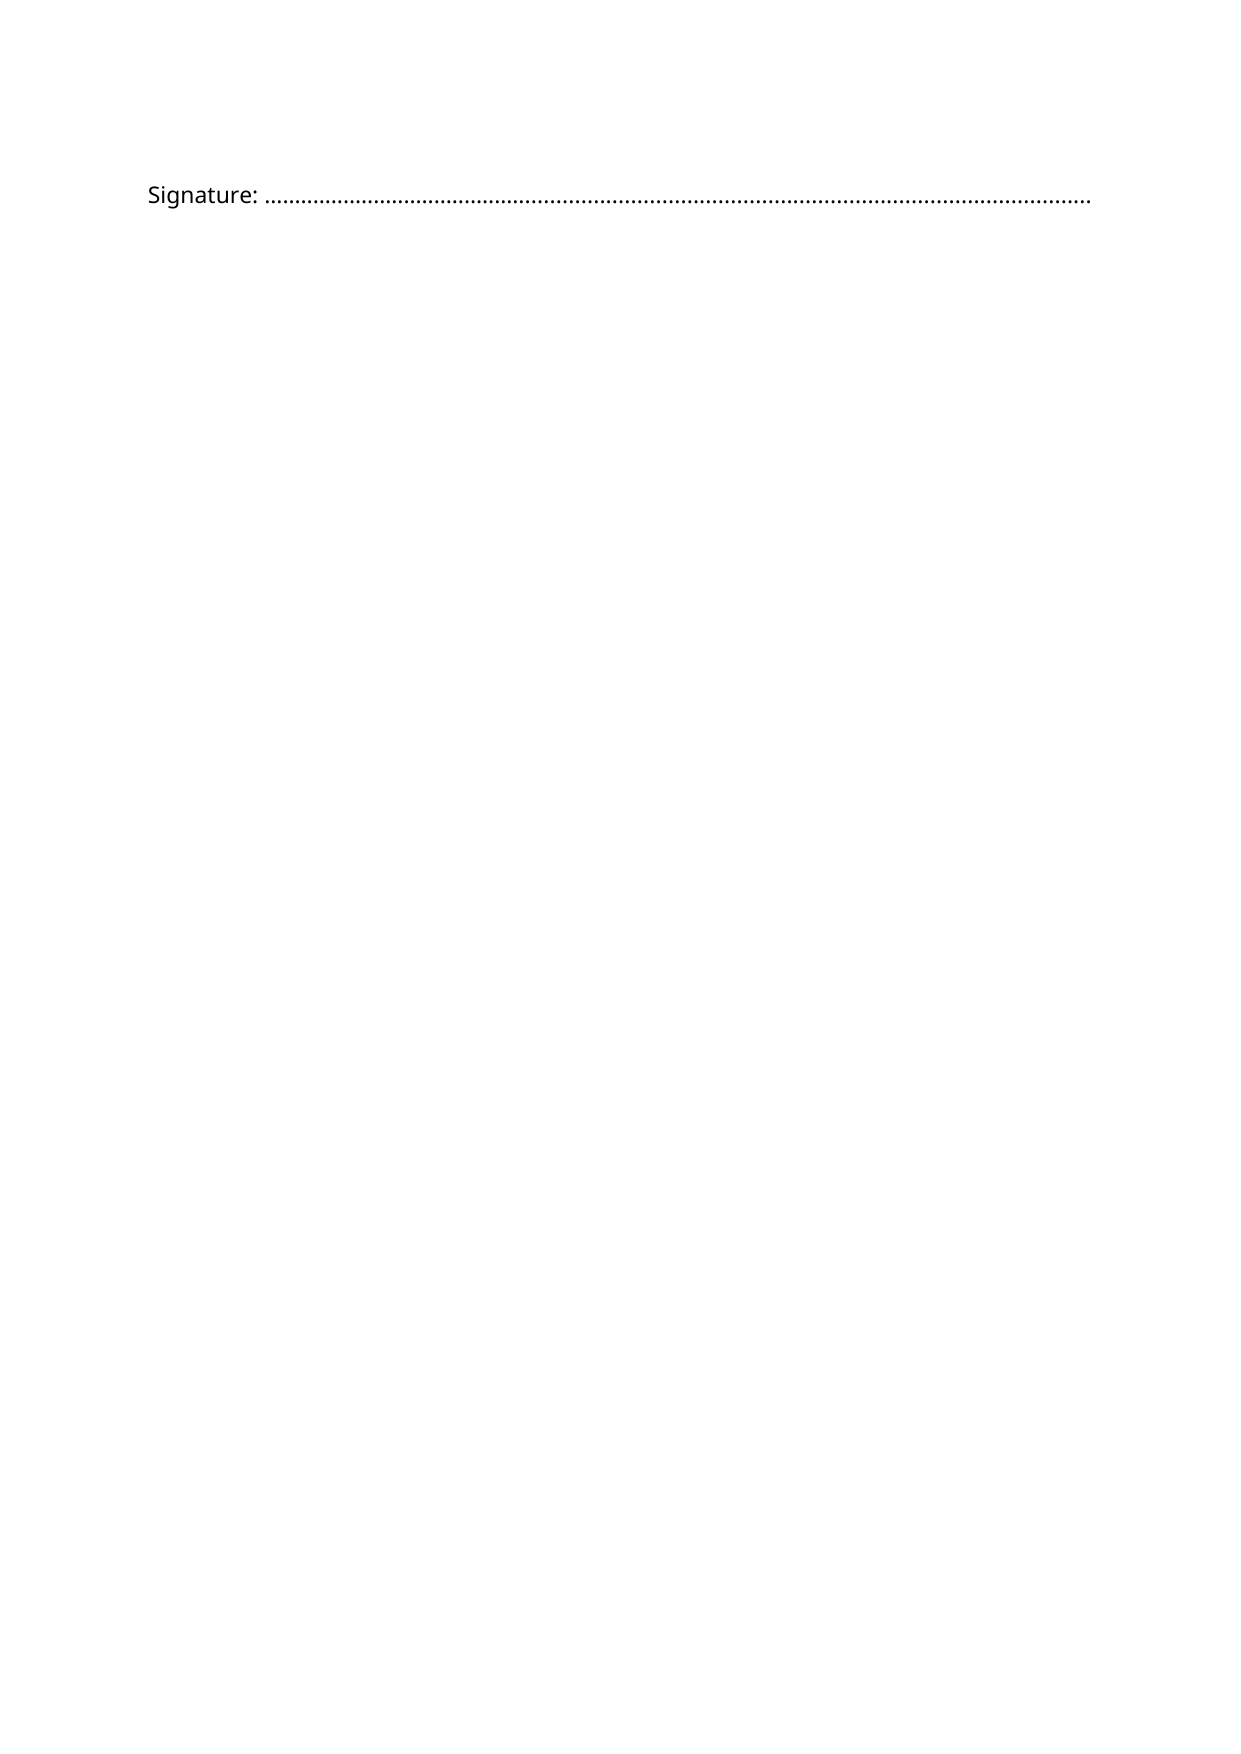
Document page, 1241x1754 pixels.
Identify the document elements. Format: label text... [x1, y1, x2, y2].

text Signature: [148, 179, 1092, 210]
